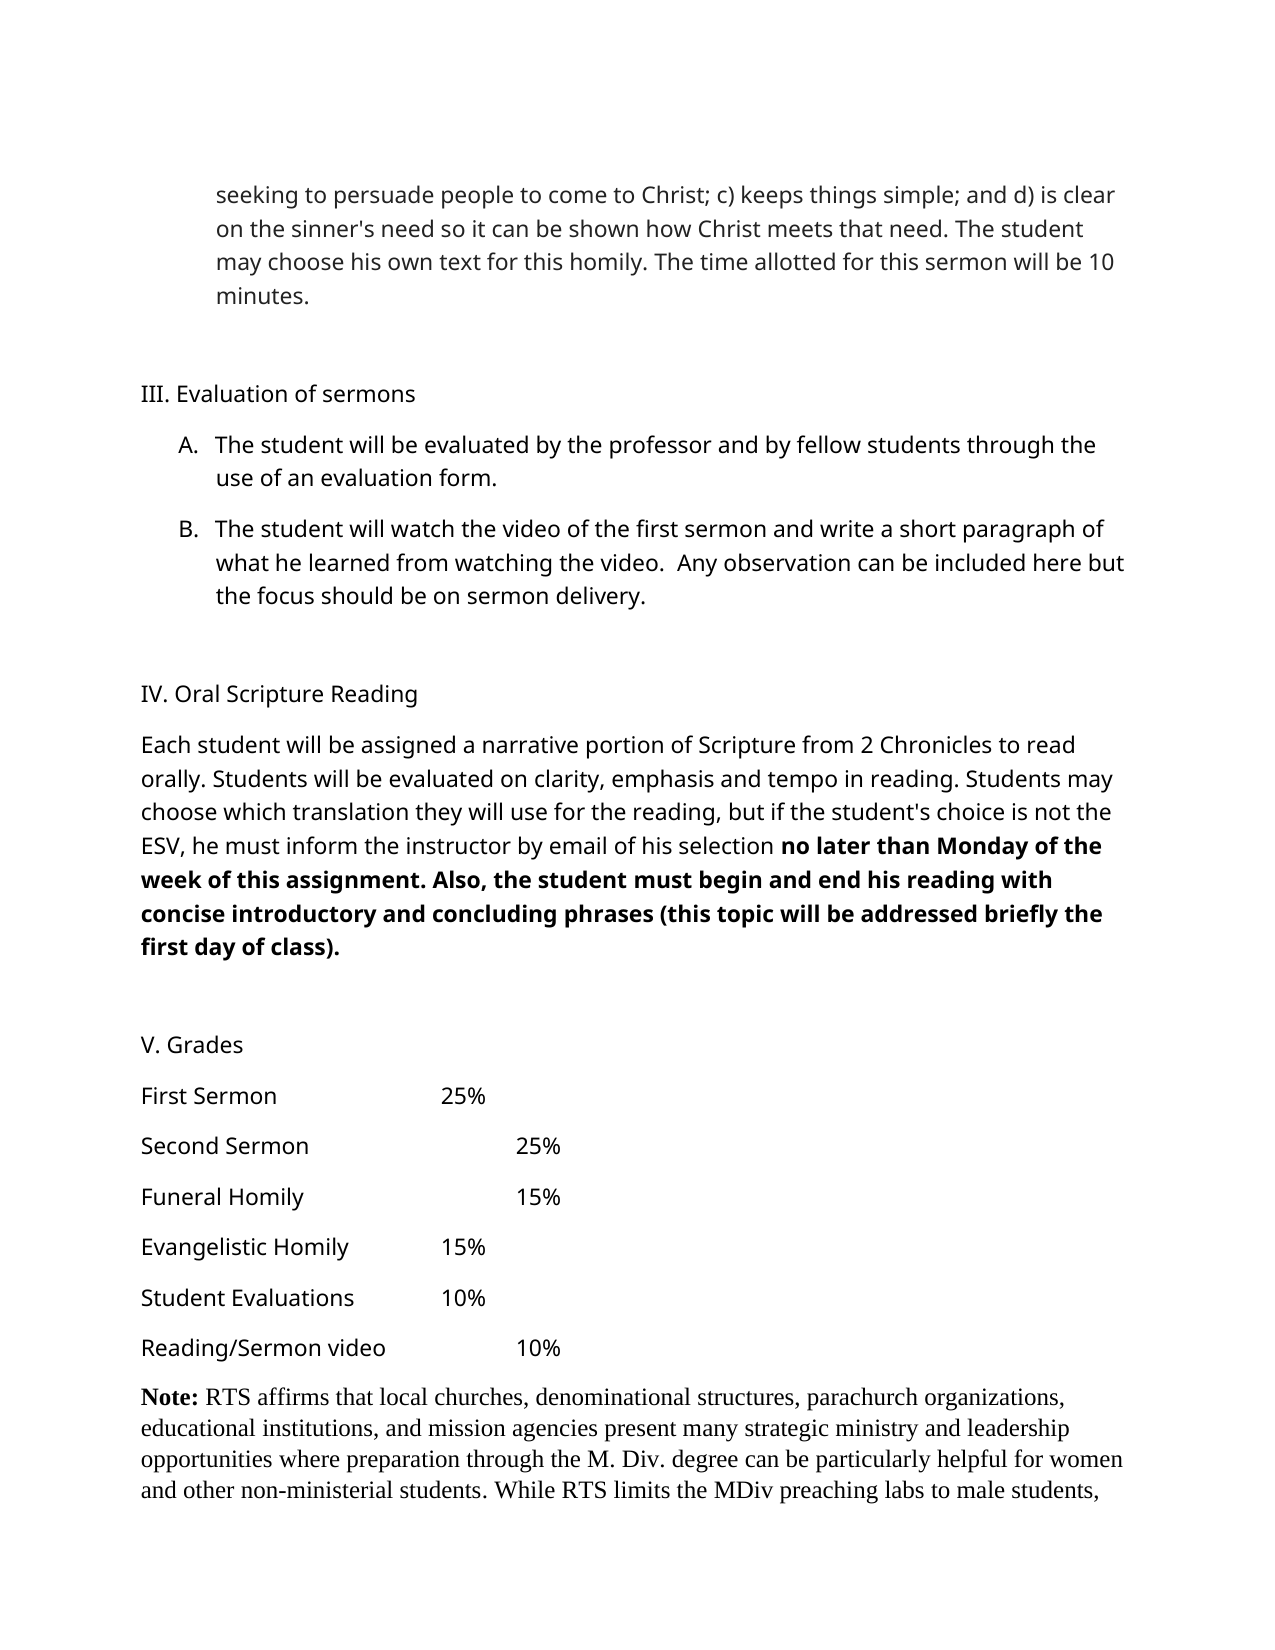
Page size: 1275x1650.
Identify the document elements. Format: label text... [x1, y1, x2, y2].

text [178, 179, 1125, 311]
text Funeral Homily 15% [141, 1181, 1125, 1212]
text Reading/Sermon video 10% [141, 1332, 1125, 1363]
text Each student will be assigned a narrative portion of Scripture from 2 Chronicles to read orally. Students will be evaluated on clarity, emphasis and tempo in reading. Students may choose which translation they will use for the reading, but if the student's choice is not the ESV, he must inform the instructor by email of his selection no later than Monday of the week of this assignment. Also, the student must begin and end his reading with concise introductory and concluding phrases (this topic will be addressed briefly the first day of class). [141, 729, 1125, 962]
text Student Evaluations 10% [141, 1281, 1125, 1313]
text III. Evaluation of sermons [141, 378, 1125, 409]
text B. The student will watch the video of the first sermon and write a short paragraph of what he learned from watching the video. Any observation can be included here but the focus should be on sermon delivery. [178, 513, 1125, 611]
text V. Grades [141, 1029, 1125, 1061]
text Second Sermon 25% [141, 1130, 1125, 1161]
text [141, 1382, 1125, 1504]
text Evangelistic Homily 15% [141, 1231, 1125, 1262]
text First Sermon 25% [141, 1080, 1125, 1111]
text IV. Oral Scripture Reading [141, 678, 1125, 709]
text A. The student will be evaluated by the professor and by fellow students through the use of an evaluation form. [178, 428, 1125, 493]
